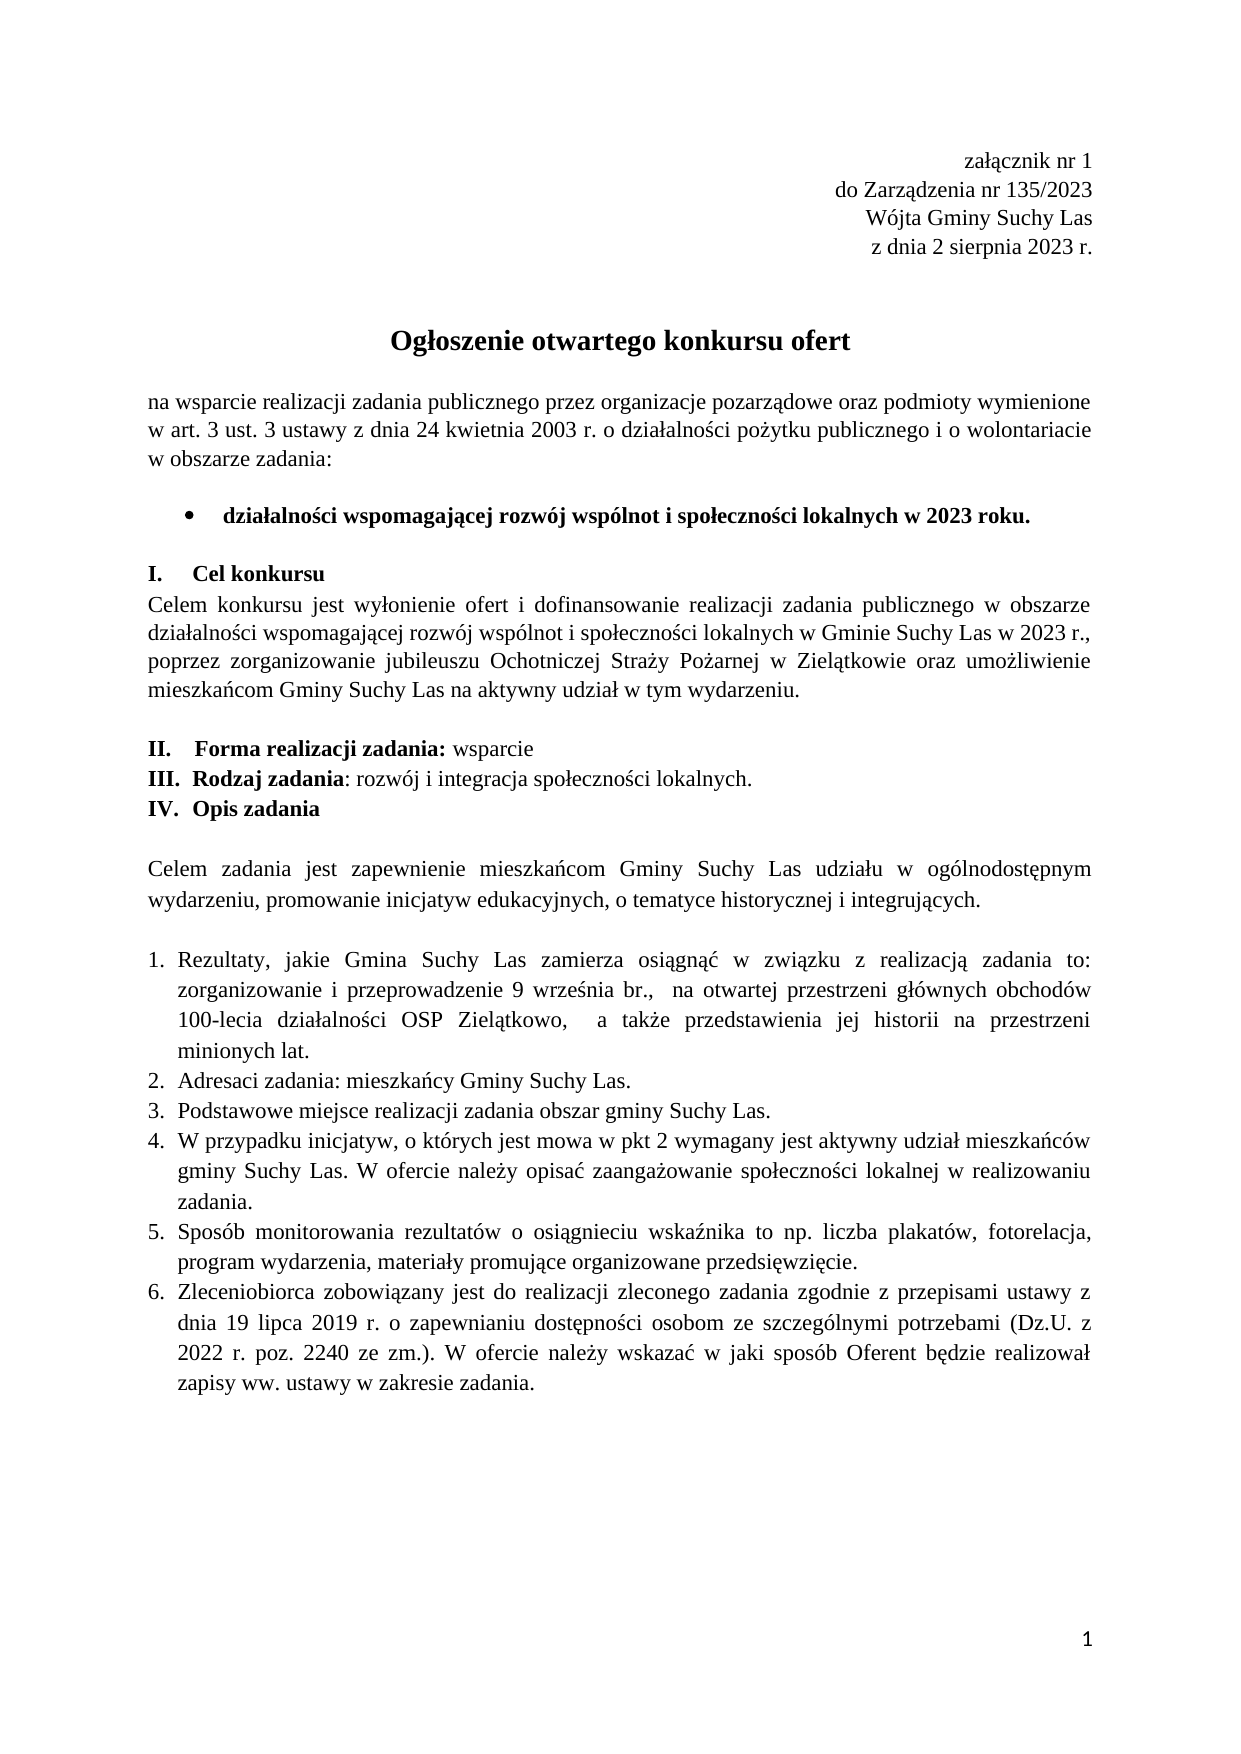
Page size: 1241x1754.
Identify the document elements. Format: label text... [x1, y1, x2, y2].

list Zleceniobiorca zobowiązany jest do realizacji zleconego zadania zgodnie z przepisami ustawy z dnia 19 lipca 2019 r. o zapewnianiu dostępności osobom ze szczególnymi potrzebami (Dz.U. z 2022 r. poz. 2240 ze zm.). W ofercie należy wskazać w jaki sposób Oferent będzie realizował zapisy ww. ustawy w zakresie zadania. [148, 1278, 1093, 1395]
text Wójta Gminy Suchy Las [148, 204, 1093, 231]
list Adresaci zadania: mieszkańcy Gminy Suchy Las. [148, 1067, 1093, 1093]
list Sposób monitorowania rezultatów o osiągnieciu wskaźnika to np. liczba plakatów, fotorelacja, program wydarzenia, materiały promujące organizowane przedsięwzięcie. [148, 1218, 1093, 1274]
list Podstawowe miejsce realizacji zadania obszar gminy Suchy Las. [148, 1097, 1093, 1123]
list Celem zadania jest zapewnienie mieszkańcom Gminy Suchy Las udziału w ogólnodostępnym wydarzeniu, promowanie inicjatyw edukacyjnych, o tematyce historycznej i integrujących. [148, 855, 1093, 912]
text Ogłoszenie otwartego konkursu ofert [148, 323, 1093, 357]
list Cel konkursu [148, 560, 1093, 587]
text załącznik nr 1 [148, 148, 1093, 174]
text do Zarządzenia nr 135/2023 [148, 176, 1093, 202]
text Celem konkursu jest wyłonienie ofert i dofinansowanie realizacji zadania publicznego w obszarze działalności wspomagającej rozwój wspólnot i społeczności lokalnych w Gminie Suchy Las w 2023 r., poprzez zorganizowanie jubileuszu Ochotniczej Straży Pożarnej w Zielątkowie oraz umożliwienie mieszkańcom Gminy Suchy Las na aktywny udział w tym wydarzeniu. [148, 591, 1093, 702]
list Opis zadania [148, 795, 1093, 821]
list działalności wspomagającej rozwój wspólnot i społeczności lokalnych w 2023 roku. [185, 502, 1093, 528]
text na wsparcie realizacji zadania publicznego przez organizacje pozarządowe oraz podmioty wymienione w art. 3 ust. 3 ustawy z dnia 24 kwietnia 2003 r. o działalności pożytku publicznego i o wolontariacie w obszarze zadania: [148, 388, 1093, 471]
list Forma realizacji zadania: wsparcie [148, 734, 1093, 761]
text z dnia 2 sierpnia 2023 r. [148, 233, 1093, 259]
list W przypadku inicjatyw, o których jest mowa w pkt 2 wymagany jest aktywny udział mieszkańców gminy Suchy Las. W ofercie należy opisać zaangażowanie społeczności lokalnej w realizowaniu zadania. [148, 1127, 1093, 1214]
list Rezultaty, jakie Gmina Suchy Las zamierza osiągnąć w związku z realizacją zadania to: zorganizowanie i przeprowadzenie 9 września br., na otwartej przestrzeni głównych obchodów 100-lecia działalności OSP Zielątkowo, a także przedstawienia jej historii na przestrzeni minionych lat. [148, 946, 1093, 1063]
list Rodzaj zadania: rozwój i integracja społeczności lokalnych. [148, 765, 1093, 791]
